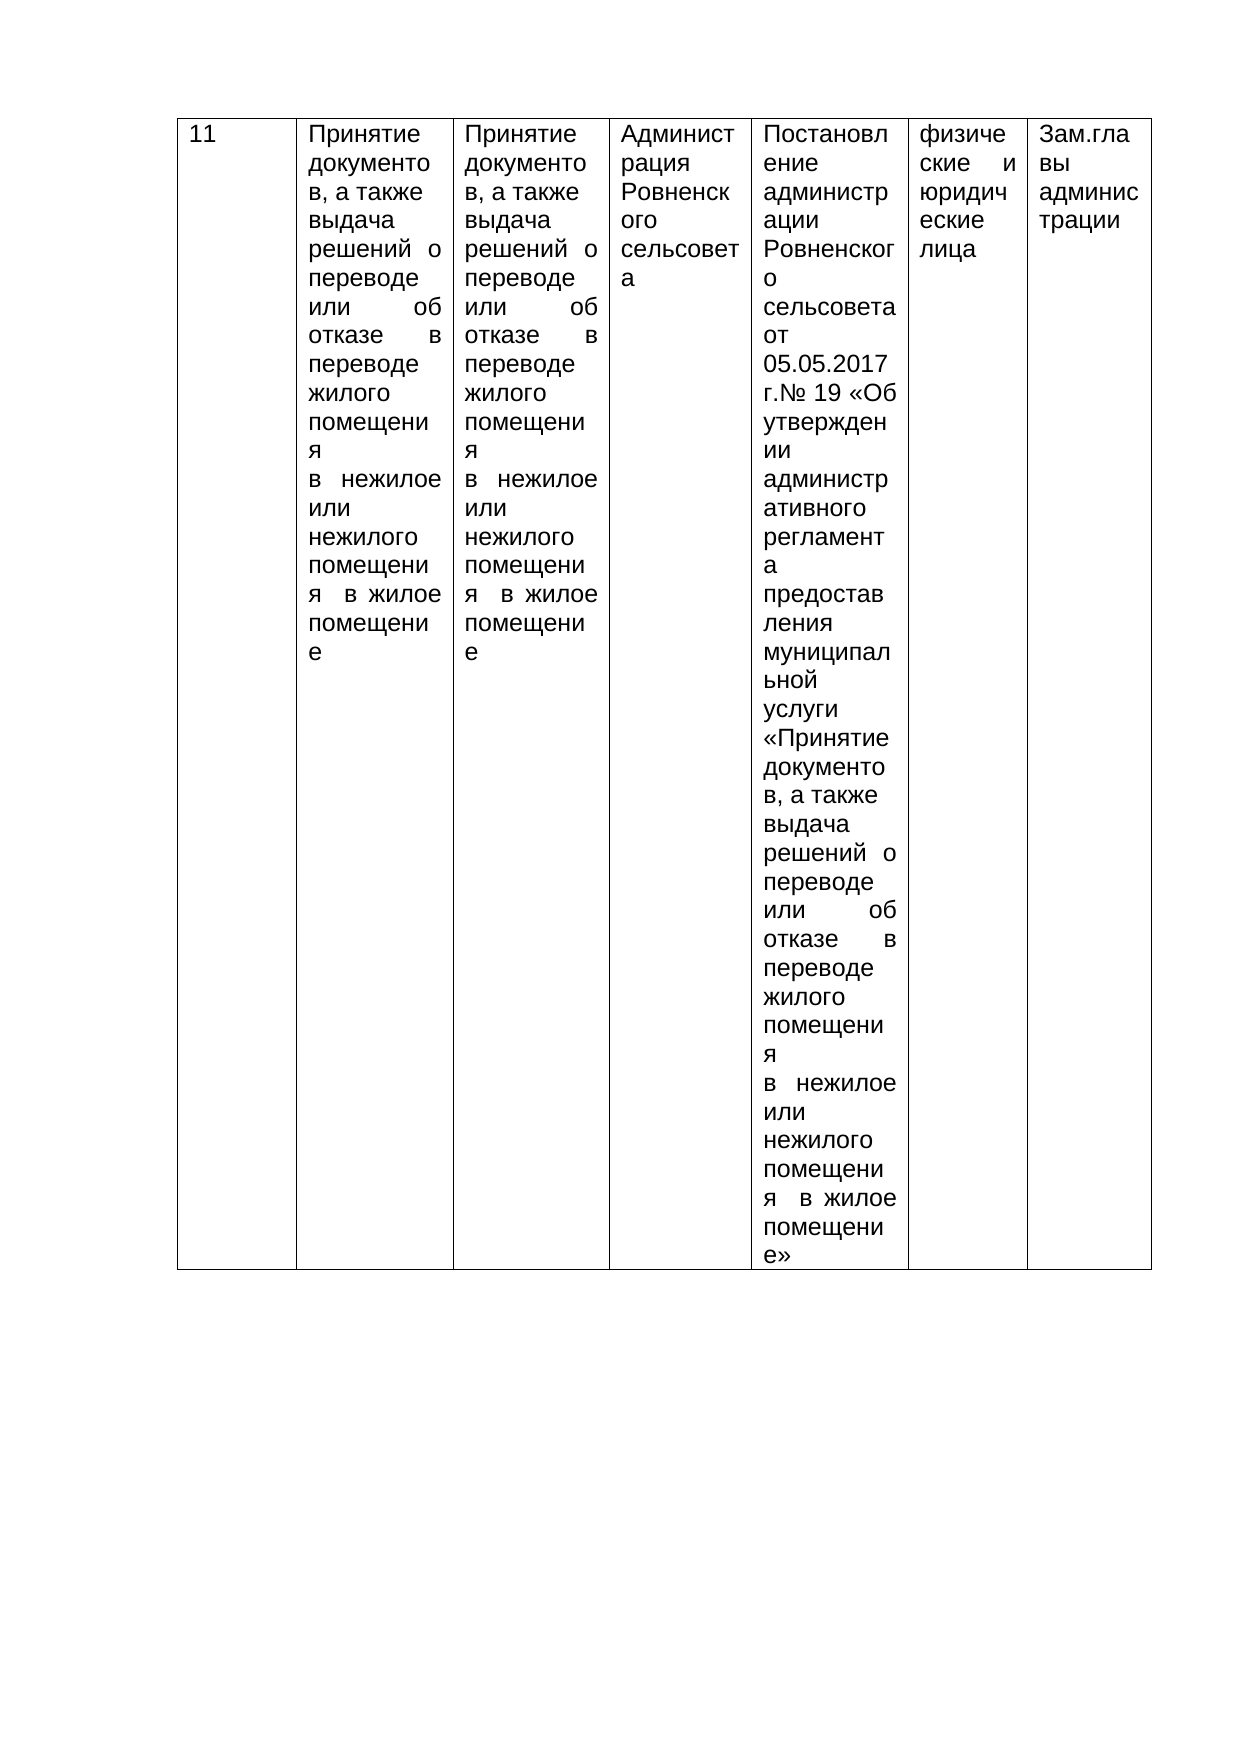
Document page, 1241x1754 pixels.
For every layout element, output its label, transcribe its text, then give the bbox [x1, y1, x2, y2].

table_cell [1028, 119, 1151, 1269]
table_cell Постановление администрации Ровненского сельсовета от 05.05.2017г.№ 19 «Об утверждении административного регламента предоставления муниципальной услуги «Принятие документов, а также выдача решений о переводе или об отказе в переводе жилого помещения в нежилое или нежилого помещения в жилое помещение» [752, 119, 908, 1269]
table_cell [610, 119, 751, 1269]
table_cell Принятие документов, а также выдача решений о переводе или об отказе в переводе жилого помещения в нежилое или нежилого помещения в жилое помещение [297, 119, 453, 1269]
table_cell 11 [178, 119, 296, 1269]
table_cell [909, 119, 1027, 1269]
table_cell Принятие документов, а также выдача решений о переводе или об отказе в переводе жилого помещения в нежилое или нежилого помещения в жилое помещение [454, 119, 609, 1269]
